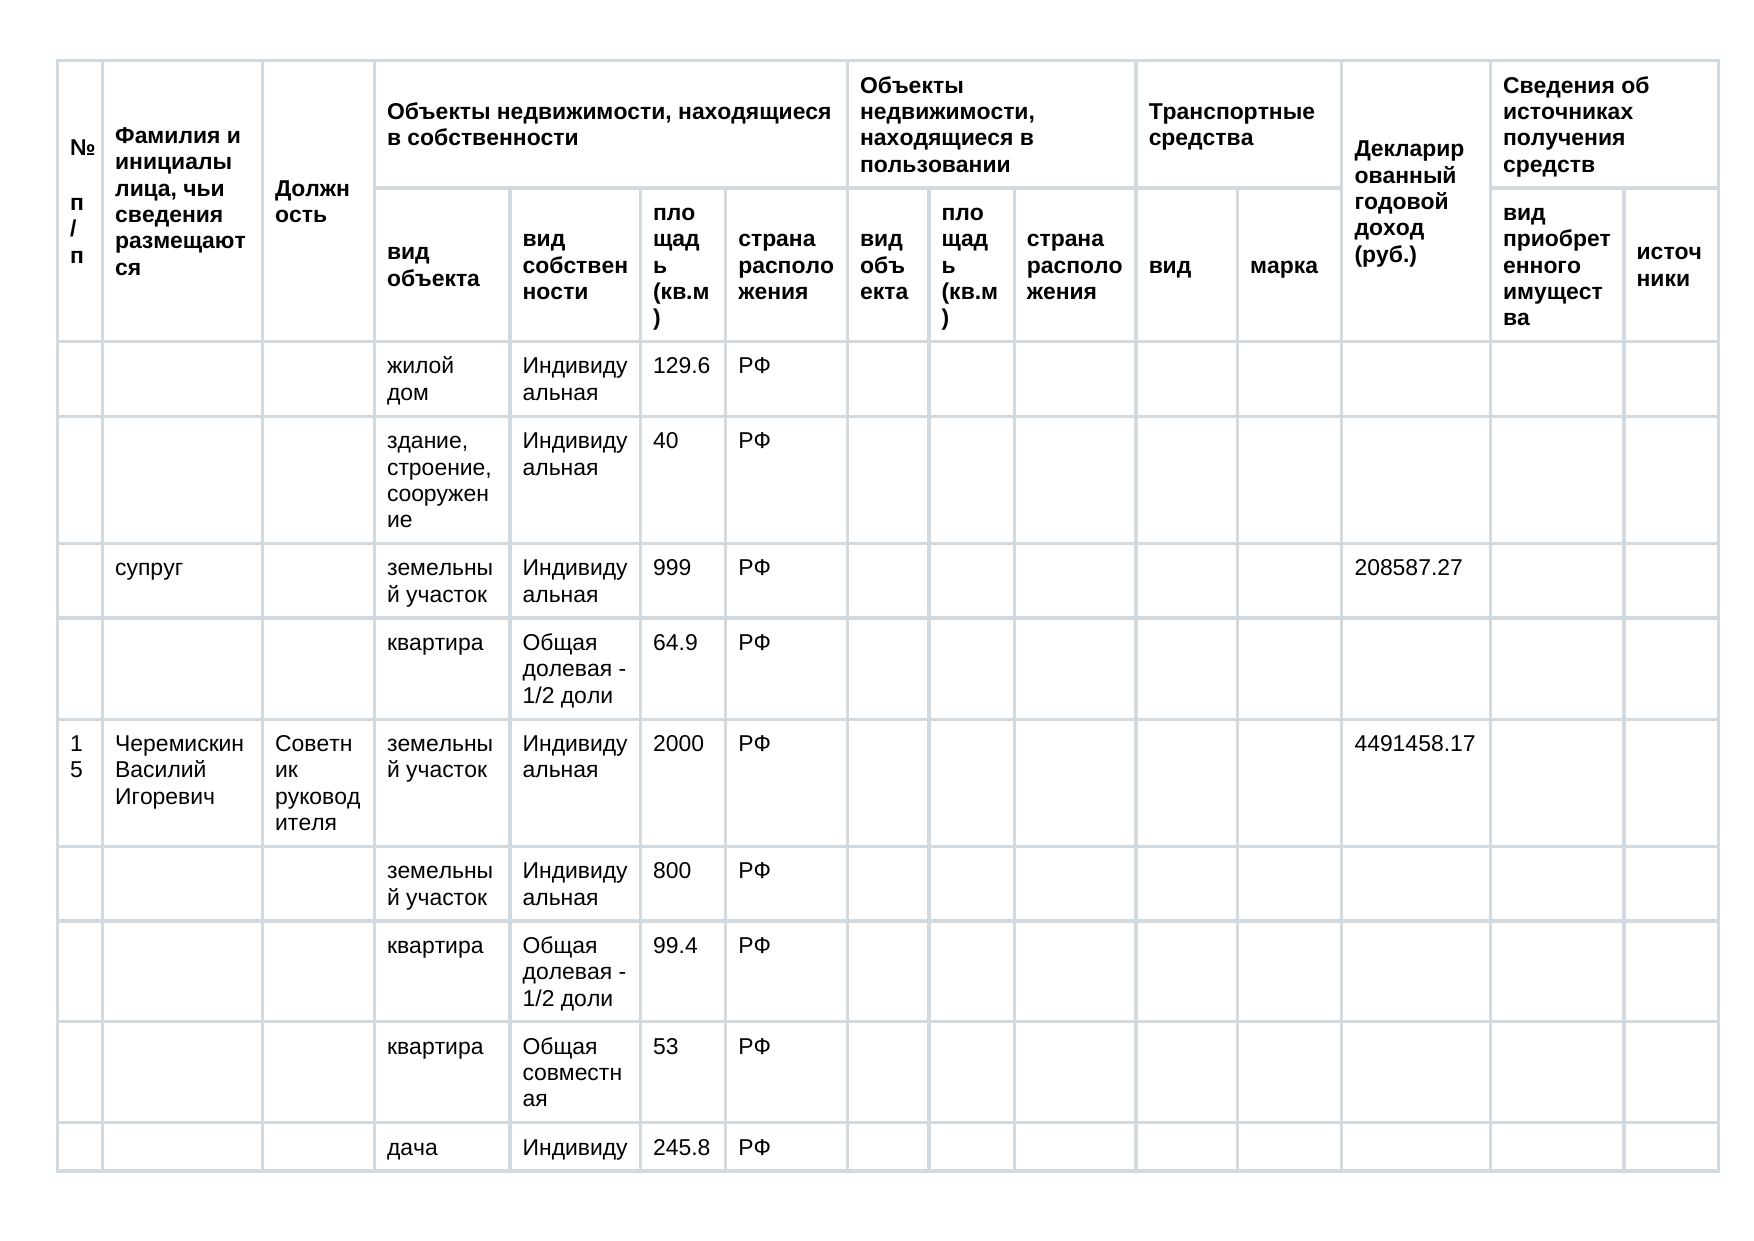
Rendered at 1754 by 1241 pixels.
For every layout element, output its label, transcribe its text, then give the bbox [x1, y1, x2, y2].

table_cell [1016, 1124, 1134, 1169]
table_cell [264, 923, 373, 1020]
table_cell [1626, 848, 1717, 919]
table_cell 129.6 [642, 343, 724, 414]
table_cell [1016, 1023, 1134, 1121]
table_cell [1492, 1023, 1622, 1121]
table_cell 99.4 [642, 923, 724, 1020]
table_cell 53 [642, 1023, 724, 1121]
table_header Должность [264, 62, 373, 340]
table_cell [1138, 848, 1236, 919]
table_cell [1343, 1124, 1489, 1169]
table_cell [264, 620, 373, 717]
table_cell [1138, 545, 1236, 616]
table_cell [1016, 923, 1134, 1020]
table_header Фамилия и инициалы лица, чьи сведения размещаются [104, 62, 261, 340]
table_header Декларированный годовой доход (руб.) [1343, 62, 1489, 340]
table_cell [1492, 620, 1622, 717]
table_cell вид объекта [849, 190, 927, 340]
table_cell [59, 1023, 101, 1121]
table_cell [1626, 1124, 1717, 1169]
table_cell [849, 1124, 927, 1169]
table_cell РФ [727, 343, 846, 414]
table_cell [1343, 848, 1489, 919]
table_cell [1626, 545, 1717, 616]
table_cell РФ [727, 1124, 846, 1169]
table_cell [849, 620, 927, 717]
table_cell [1138, 1124, 1236, 1169]
table_cell источники [1626, 190, 1717, 340]
table_cell квартира [376, 923, 508, 1020]
table_cell [59, 418, 101, 542]
table_cell [931, 923, 1013, 1020]
table_cell [1492, 848, 1622, 919]
table_cell [931, 1124, 1013, 1169]
table_cell дача [376, 1124, 508, 1169]
table_cell [1626, 418, 1717, 542]
table_cell [59, 343, 101, 414]
table_cell [931, 848, 1013, 919]
table_cell [849, 545, 927, 616]
table_cell [1492, 418, 1622, 542]
table_cell [1239, 848, 1340, 919]
table_cell [264, 343, 373, 414]
table_cell [1239, 620, 1340, 717]
table_cell [264, 418, 373, 542]
table_cell Общая совместная [512, 1023, 639, 1121]
table_cell 245.8 [642, 1124, 724, 1169]
table_cell [1626, 923, 1717, 1020]
table_cell [1343, 418, 1489, 542]
table_cell супруг [104, 545, 261, 616]
table_cell [1492, 1124, 1622, 1169]
table_cell [264, 1023, 373, 1121]
table_cell [1343, 923, 1489, 1020]
table_cell 2000 [642, 721, 724, 845]
table_cell [1492, 721, 1622, 845]
table_cell земельный участок [376, 721, 508, 845]
table_cell жилой дом [376, 343, 508, 414]
table_cell страна расположения [727, 190, 846, 340]
table_cell [104, 343, 261, 414]
table_cell квартира [376, 620, 508, 717]
table_cell РФ [727, 848, 846, 919]
table_cell [931, 545, 1013, 616]
table_cell [104, 1023, 261, 1121]
table_cell 64.9 [642, 620, 724, 717]
table_cell РФ [727, 620, 846, 717]
table_cell [1626, 343, 1717, 414]
table_cell 208587.27 [1343, 545, 1489, 616]
table_cell [264, 1124, 373, 1169]
table_cell [1626, 620, 1717, 717]
table_cell [1138, 620, 1236, 717]
table_cell здание, строение, сооружение [376, 418, 508, 542]
table_cell [931, 721, 1013, 845]
table_cell [104, 1124, 261, 1169]
table_cell [59, 620, 101, 717]
table_cell [1626, 1023, 1717, 1121]
table_cell [1239, 721, 1340, 845]
table_cell [59, 923, 101, 1020]
table_cell [1239, 1124, 1340, 1169]
table_cell [849, 721, 927, 845]
table_cell 15 [59, 721, 101, 845]
table_cell [1626, 721, 1717, 845]
table_cell [1016, 848, 1134, 919]
table_cell [1492, 545, 1622, 616]
table_cell [1016, 620, 1134, 717]
table_header Транспортные средства [1138, 62, 1340, 186]
table_cell Индивидуальная [512, 418, 639, 542]
table_cell [931, 343, 1013, 414]
table_cell [1492, 343, 1622, 414]
table_cell Черемискин Василий Игоревич [104, 721, 261, 845]
table_cell Индивидуальная [512, 721, 639, 845]
table_cell РФ [727, 721, 846, 845]
table_cell [931, 418, 1013, 542]
table_cell Индивидуальная [512, 545, 639, 616]
table_cell [59, 1124, 101, 1169]
table_cell [849, 343, 927, 414]
table_cell [1138, 343, 1236, 414]
table_cell [1239, 343, 1340, 414]
table_cell [1016, 545, 1134, 616]
table_cell Советник руководителя [264, 721, 373, 845]
table_cell [104, 848, 261, 919]
table_header Сведения об источниках получения средств [1492, 62, 1717, 186]
table_cell [849, 1023, 927, 1121]
table_header Объекты недвижимости, находящиеся в собственности [376, 62, 846, 186]
table_cell Общая долевая - 1/2 доли [512, 923, 639, 1020]
table_cell вид собственности [512, 190, 639, 340]
table_cell [849, 923, 927, 1020]
table_cell площадь (кв.м) [931, 190, 1013, 340]
table_cell Общая долевая - 1/2 доли [512, 620, 639, 717]
table_cell 40 [642, 418, 724, 542]
table_cell [1343, 620, 1489, 717]
table_cell земельный участок [376, 545, 508, 616]
table_cell [1138, 418, 1236, 542]
table_cell площадь (кв.м) [642, 190, 724, 340]
table_cell [1138, 1023, 1236, 1121]
table_cell [1138, 923, 1236, 1020]
table_cell [1239, 545, 1340, 616]
table_cell 999 [642, 545, 724, 616]
table_cell [1343, 1023, 1489, 1121]
table_cell [1239, 923, 1340, 1020]
table_cell [59, 848, 101, 919]
table_header № п/п [59, 62, 101, 340]
table_cell [931, 1023, 1013, 1121]
table_cell 800 [642, 848, 724, 919]
table_cell [104, 620, 261, 717]
table_cell [931, 620, 1013, 717]
table_cell [1016, 418, 1134, 542]
table_cell РФ [727, 545, 846, 616]
table_cell [1492, 923, 1622, 1020]
table_cell [264, 848, 373, 919]
table_cell вид [1138, 190, 1236, 340]
table_cell [849, 848, 927, 919]
table_cell [1016, 721, 1134, 845]
table_cell [1138, 721, 1236, 845]
table_cell страна расположения [1016, 190, 1134, 340]
table_cell [104, 418, 261, 542]
table_cell [849, 418, 927, 542]
table_cell вид объекта [376, 190, 508, 340]
table_cell Индивидуальная [512, 343, 639, 414]
table_cell квартира [376, 1023, 508, 1121]
table_cell [1239, 1023, 1340, 1121]
table_cell [59, 545, 101, 616]
table_cell [1343, 343, 1489, 414]
table_cell Индивидуальная [512, 1124, 639, 1169]
table_cell Индивидуальная [512, 848, 639, 919]
table_cell РФ [727, 1023, 846, 1121]
table_cell РФ [727, 418, 846, 542]
table_header Объекты недвижимости, находящиеся в пользовании [849, 62, 1134, 186]
table_cell 4491458.17 [1343, 721, 1489, 845]
table_cell марка [1239, 190, 1340, 340]
table_cell [264, 545, 373, 616]
table_cell вид приобретенного имущества [1492, 190, 1622, 340]
table_cell [104, 923, 261, 1020]
table_cell [1016, 343, 1134, 414]
table_cell [1239, 418, 1340, 542]
table_cell РФ [727, 923, 846, 1020]
table_cell земельный участок [376, 848, 508, 919]
